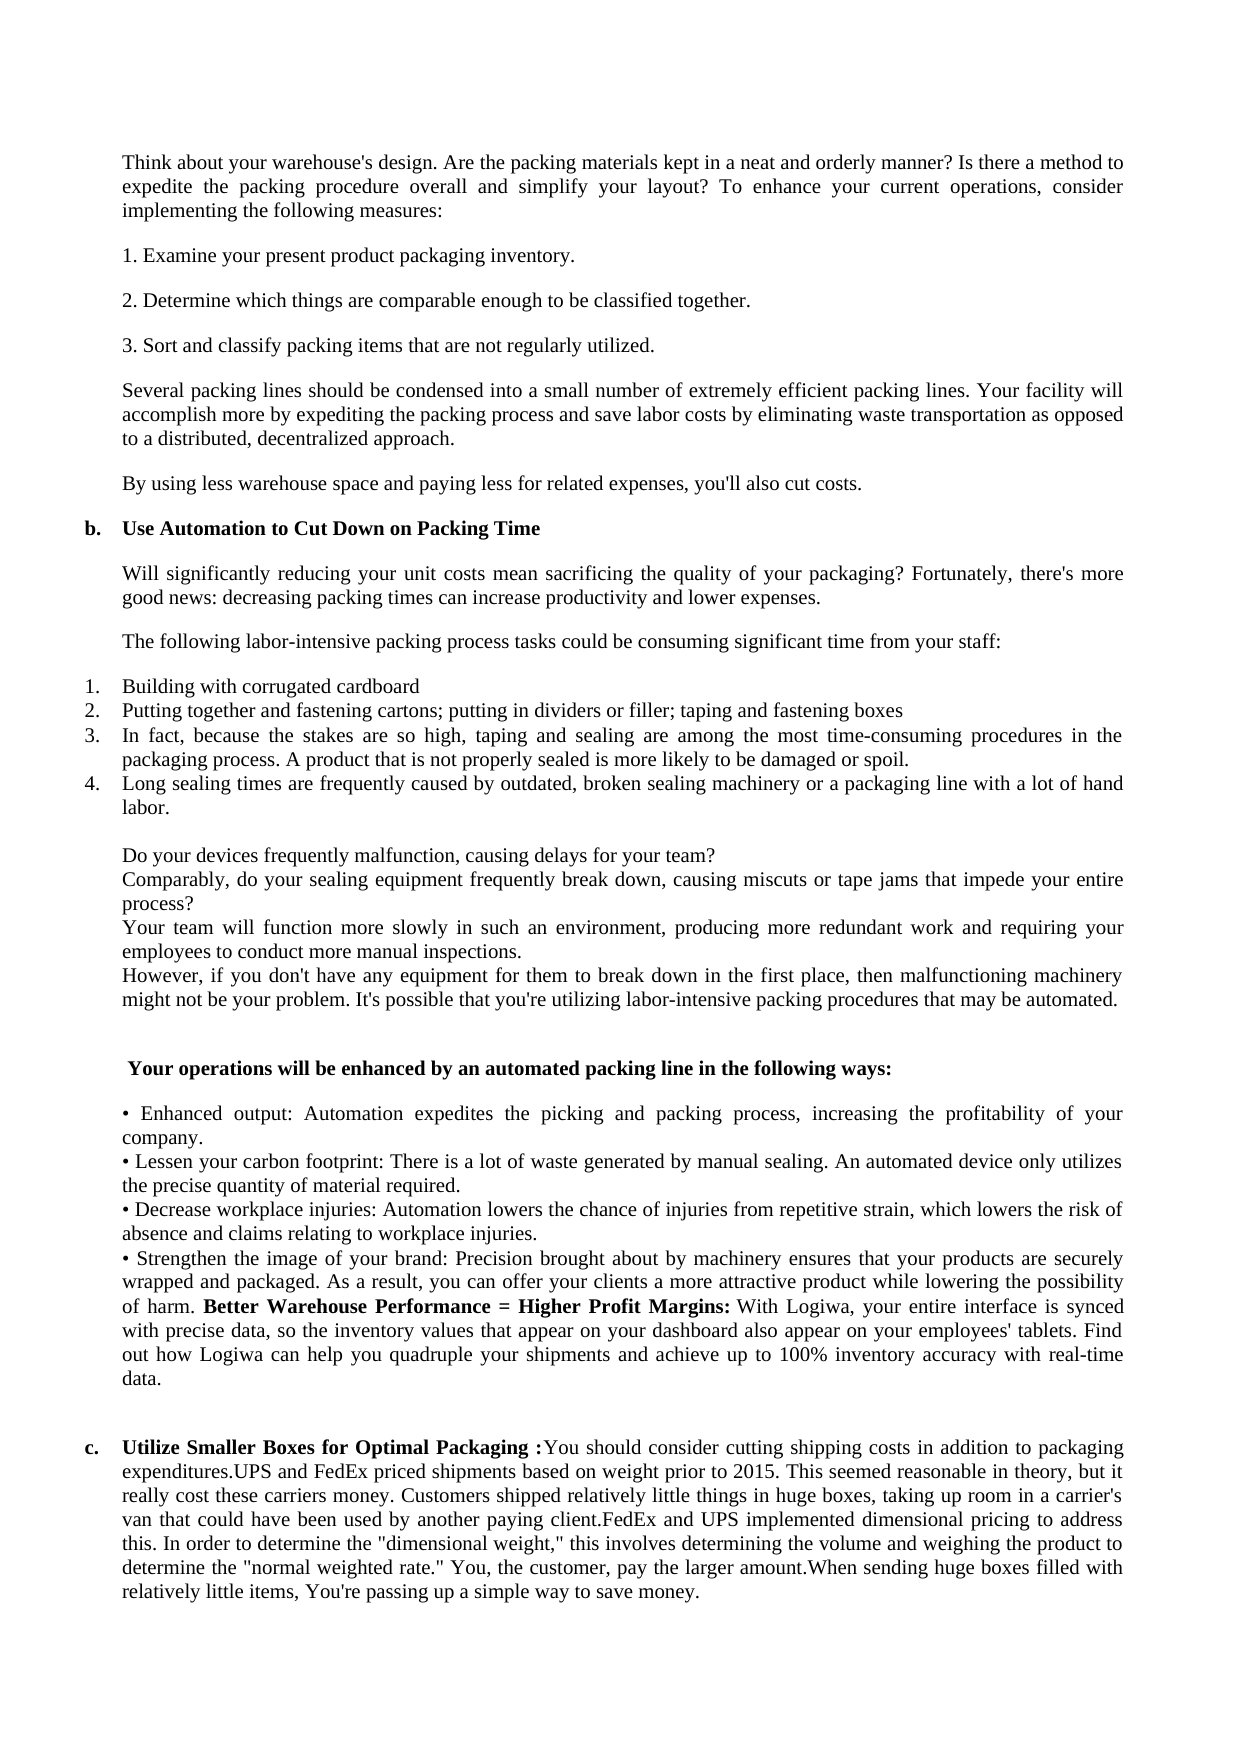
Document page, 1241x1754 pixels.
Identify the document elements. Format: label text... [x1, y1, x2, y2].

text Several packing lines should be condensed into a small number of extremely efficient packing lines. Your facility will accomplish more by expediting the packing process and save labor costs by eliminating waste transportation as opposed to a distributed, decentralized approach. [122, 378, 1125, 450]
list • Lessen your carbon footprint: There is a lot of waste generated by manual sealing. An automated device only utilizes the precise quantity of material required. [122, 1149, 1125, 1197]
text 2. Determine which things are comparable enough to be classified together. [122, 288, 1125, 312]
list • Decrease workplace injuries: Automation lowers the chance of injuries from repetitive strain, which lowers the risk of absence and claims relating to workplace injuries. [122, 1197, 1125, 1245]
list Use Automation to Cut Down on Packing Time [84, 516, 1125, 540]
list Utilize Smaller Boxes for Optimal Packaging :You should consider cutting shipping costs in addition to packaging expenditures.UPS and FedEx priced shipments based on weight prior to 2015. This seemed reasonable in theory, but it really cost these carriers money. Customers shipped relatively little things in huge boxes, taking up room in a carrier's van that could have been used by another paying client.FedEx and UPS implemented dimensional pricing to address this. In order to determine the "dimensional weight," this involves determining the volume and weighing the product to determine the "normal weighted rate." You, the customer, pay the larger amount.When sending huge boxes filled with relatively little items, You're passing up a simple way to save money. [84, 1435, 1125, 1603]
text The following labor-intensive packing process tasks could be consuming significant time from your staff: [122, 629, 1125, 653]
text Think about your warehouse's design. Are the packing materials kept in a neat and orderly manner? Is there a method to expedite the packing procedure overall and simplify your layout? To enhance your current operations, consider implementing the following measures: [122, 150, 1125, 222]
list Building with corrugated cardboard [84, 674, 1125, 698]
list Do your devices frequently malfunction, causing delays for your team? [122, 843, 1125, 867]
list Comparably, do your sealing equipment frequently break down, causing miscuts or tape jams that impede your entire process? [122, 867, 1125, 915]
text Your operations will be enhanced by an automated packing line in the following ways: [122, 1056, 1125, 1080]
list However, if you don't have any equipment for them to break down in the first place, then malfunctioning machinery might not be your problem. It's possible that you're utilizing labor-intensive packing procedures that may be automated. [122, 963, 1125, 1011]
text By using less warehouse space and paying less for related expenses, you'll also cut costs. [122, 471, 1125, 495]
list • Strengthen the image of your brand: Precision brought about by machinery ensures that your products are securely wrapped and packaged. As a result, you can offer your clients a more attractive product while lowering the possibility of harm. Better Warehouse Performance = Higher Profit Margins: With Logiwa, your entire interface is synced with precise data, so the inventory values that appear on your dashboard also appear on your employees' tablets. Find out how Logiwa can help you quadruple your shipments and achieve up to 100% inventory accuracy with real-time data. [122, 1245, 1125, 1390]
list Long sealing times are frequently caused by outdated, broken sealing machinery or a packaging line with a lot of hand labor. [84, 771, 1125, 819]
list In fact, because the stakes are so high, taping and sealing are among the most time-consuming procedures in the packaging process. A product that is not properly sealed is more likely to be damaged or spoil. [84, 722, 1125, 771]
text 1. Examine your present product packaging inventory. [122, 243, 1125, 267]
text Will significantly reducing your unit costs mean sacrificing the quality of your packaging? Fortunately, there's more good news: decreasing packing times can increase productivity and lower expenses. [122, 561, 1125, 609]
list Putting together and fastening cartons; putting in dividers or filler; taping and fastening boxes [84, 698, 1125, 722]
list • Enhanced output: Automation expedites the picking and packing process, increasing the profitability of your company. [122, 1101, 1125, 1149]
text 3. Sort and classify packing items that are not regularly utilized. [122, 333, 1125, 357]
list Your team will function more slowly in such an environment, producing more redundant work and requiring your employees to conduct more manual inspections. [122, 915, 1125, 963]
